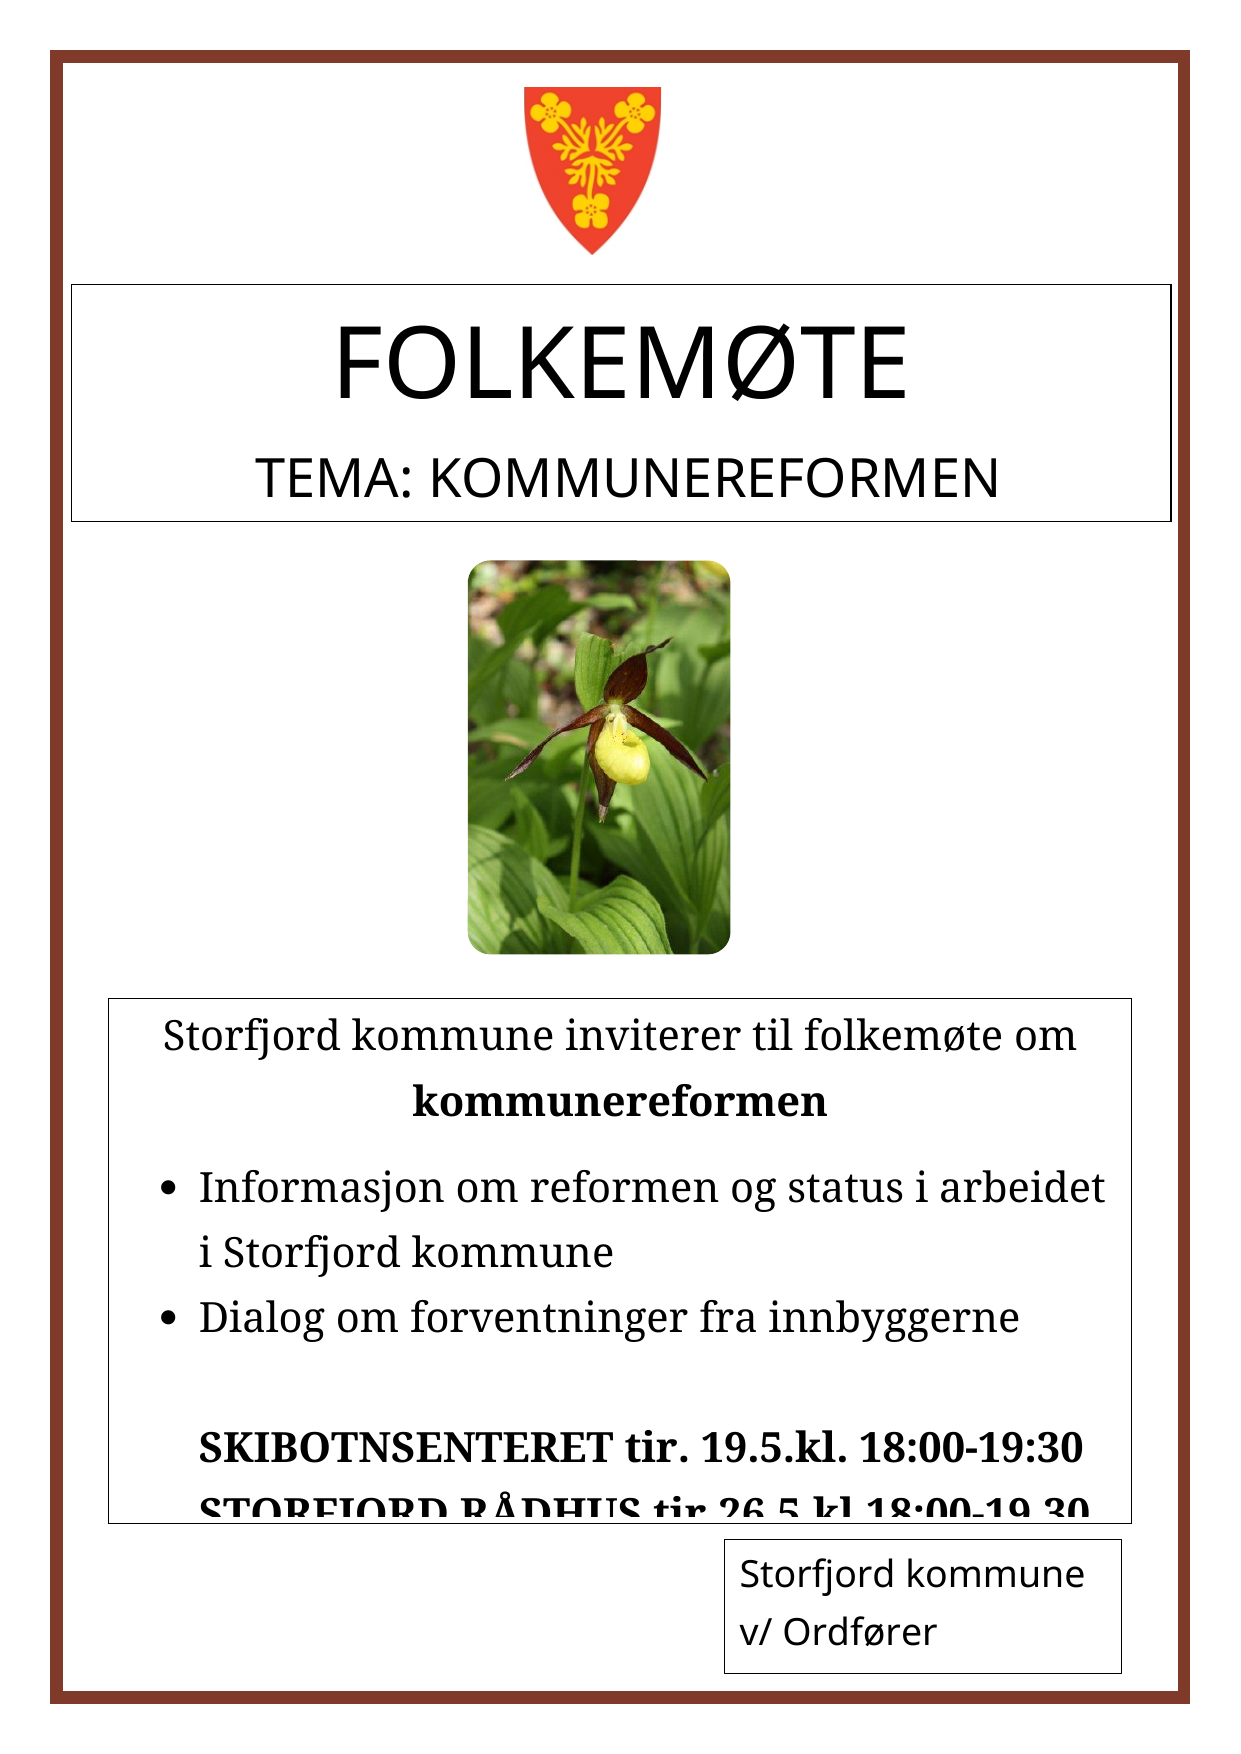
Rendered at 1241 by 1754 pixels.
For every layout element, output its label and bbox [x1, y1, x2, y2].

picture [467, 560, 731, 955]
picture [523, 87, 662, 255]
